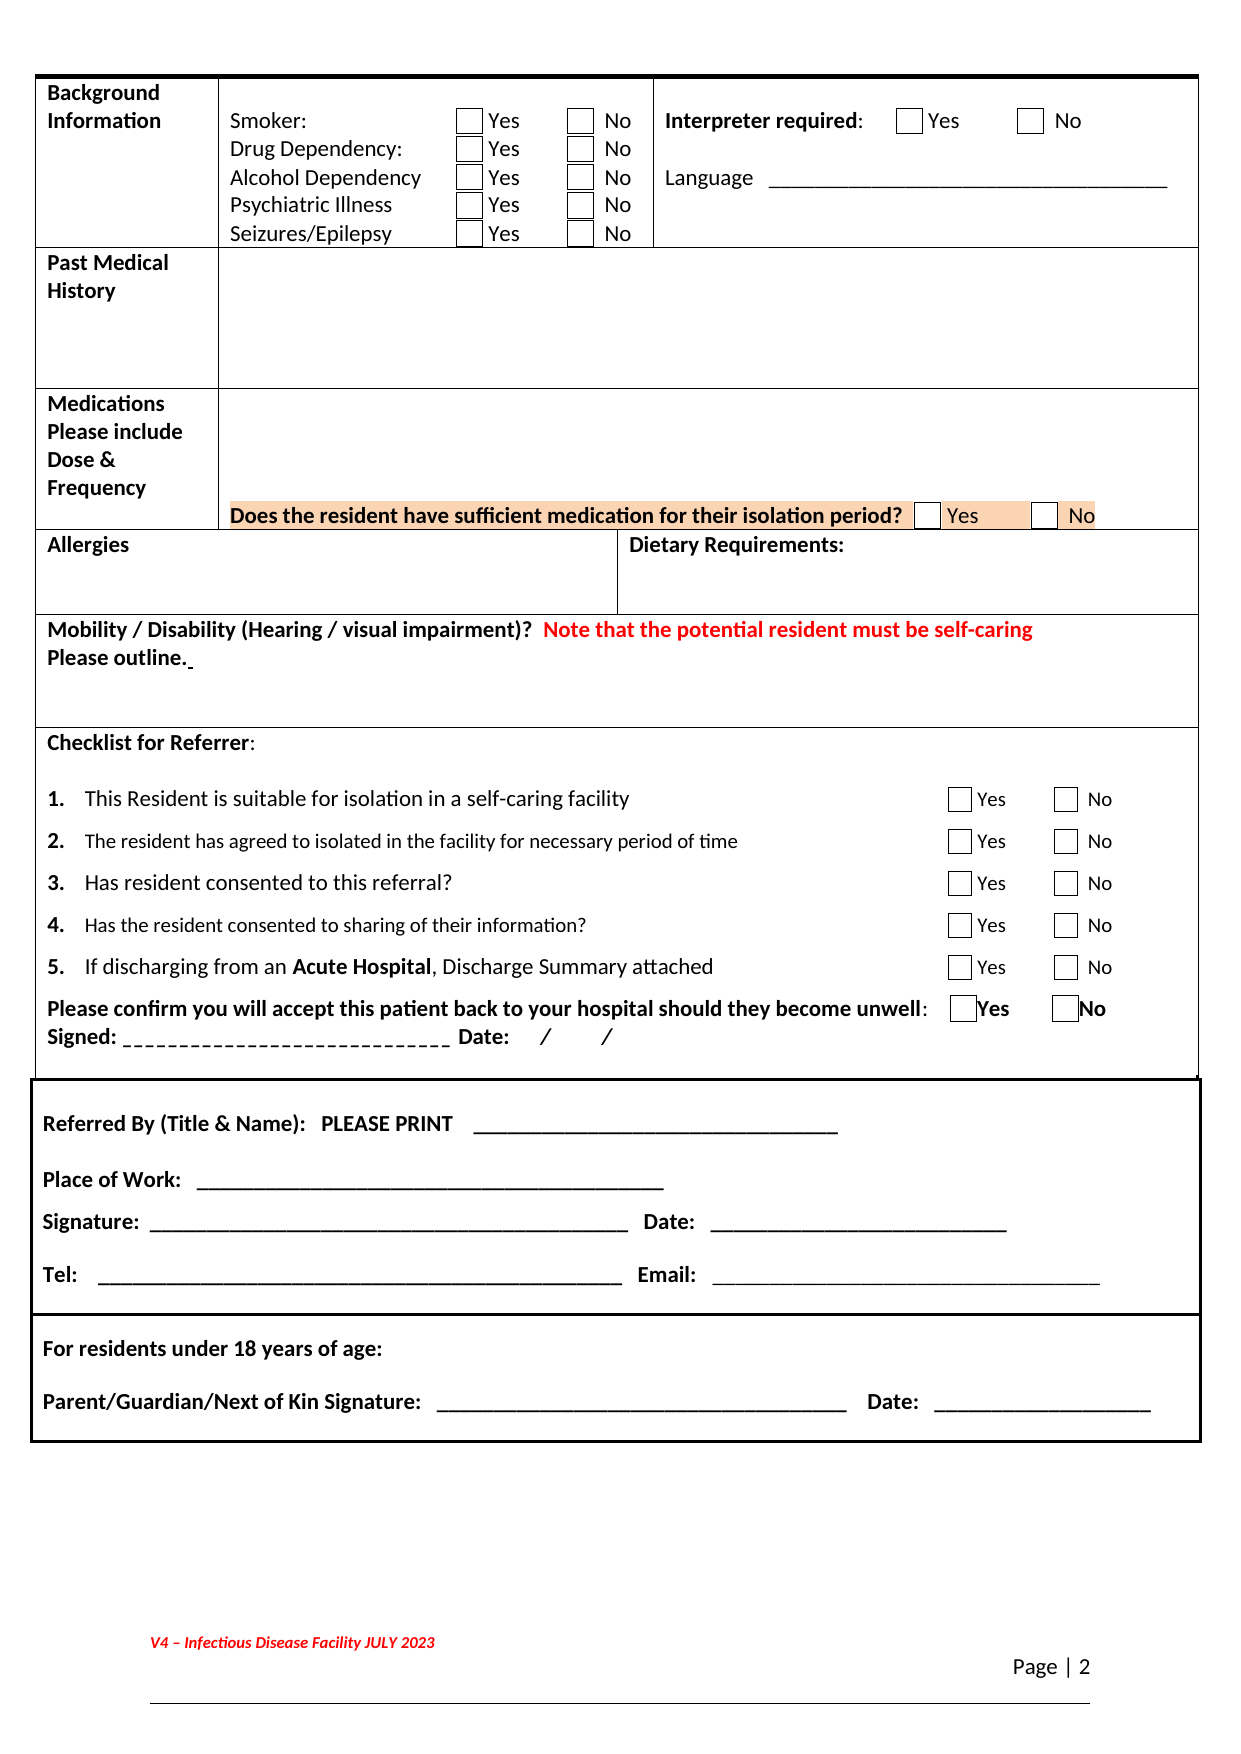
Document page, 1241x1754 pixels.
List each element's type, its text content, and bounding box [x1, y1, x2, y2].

table_cell Dietary Requirements: [618, 530, 1198, 614]
table_cell [219, 248, 1198, 388]
table_cell Past Medical History [36, 248, 218, 388]
table_cell For residents under 18 years of age: Parent/Guardian/Next of Kin Signature: ____________________________________ Date: ___________________ [33, 1316, 1199, 1440]
table_cell Allergies [36, 530, 617, 614]
table_cell Medications Please include Dose & Frequency [36, 389, 218, 529]
table_header Interpreter required: Yes No Language ___________________________________ [654, 79, 1198, 247]
table_cell Referred By (Title & Name): PLEASE PRINT ________________________________ Place of Work: _________________________________________ Signature: __________________________________________ Date: __________________________ Tel: ______________________________________________ Email: __________________________________ [33, 1081, 1199, 1313]
table_cell Checklist for Referrer: This Resident is suitable for isolation in a self-caring facility Yes No The resident has agreed to isolated in the facility for necessary period of time Yes No Has resident consented to this referral? Yes No Has the resident consented to sharing of their information? Yes No If discharging from an Acute Hospital, Discharge Summary attached Yes No Please confirm you will accept this patient back to your hospital should they become unwell: Yes No Signed: _____________________________ Date: / / [36, 728, 1198, 1078]
table_header Background Information [36, 79, 218, 247]
table_cell Mobility / Disability (Hearing / visual impairment)? Note that the potential resident must be self-caring Please outline. [36, 615, 1198, 727]
table_cell Does the resident have sufficient medication for their isolation period? Yes No [219, 389, 1198, 529]
table_header Smoker: Yes No Drug Dependency: Yes No Alcohol Dependency Yes No Psychiatric Illness Yes No Seizures/Epilepsy Yes No [219, 79, 653, 247]
